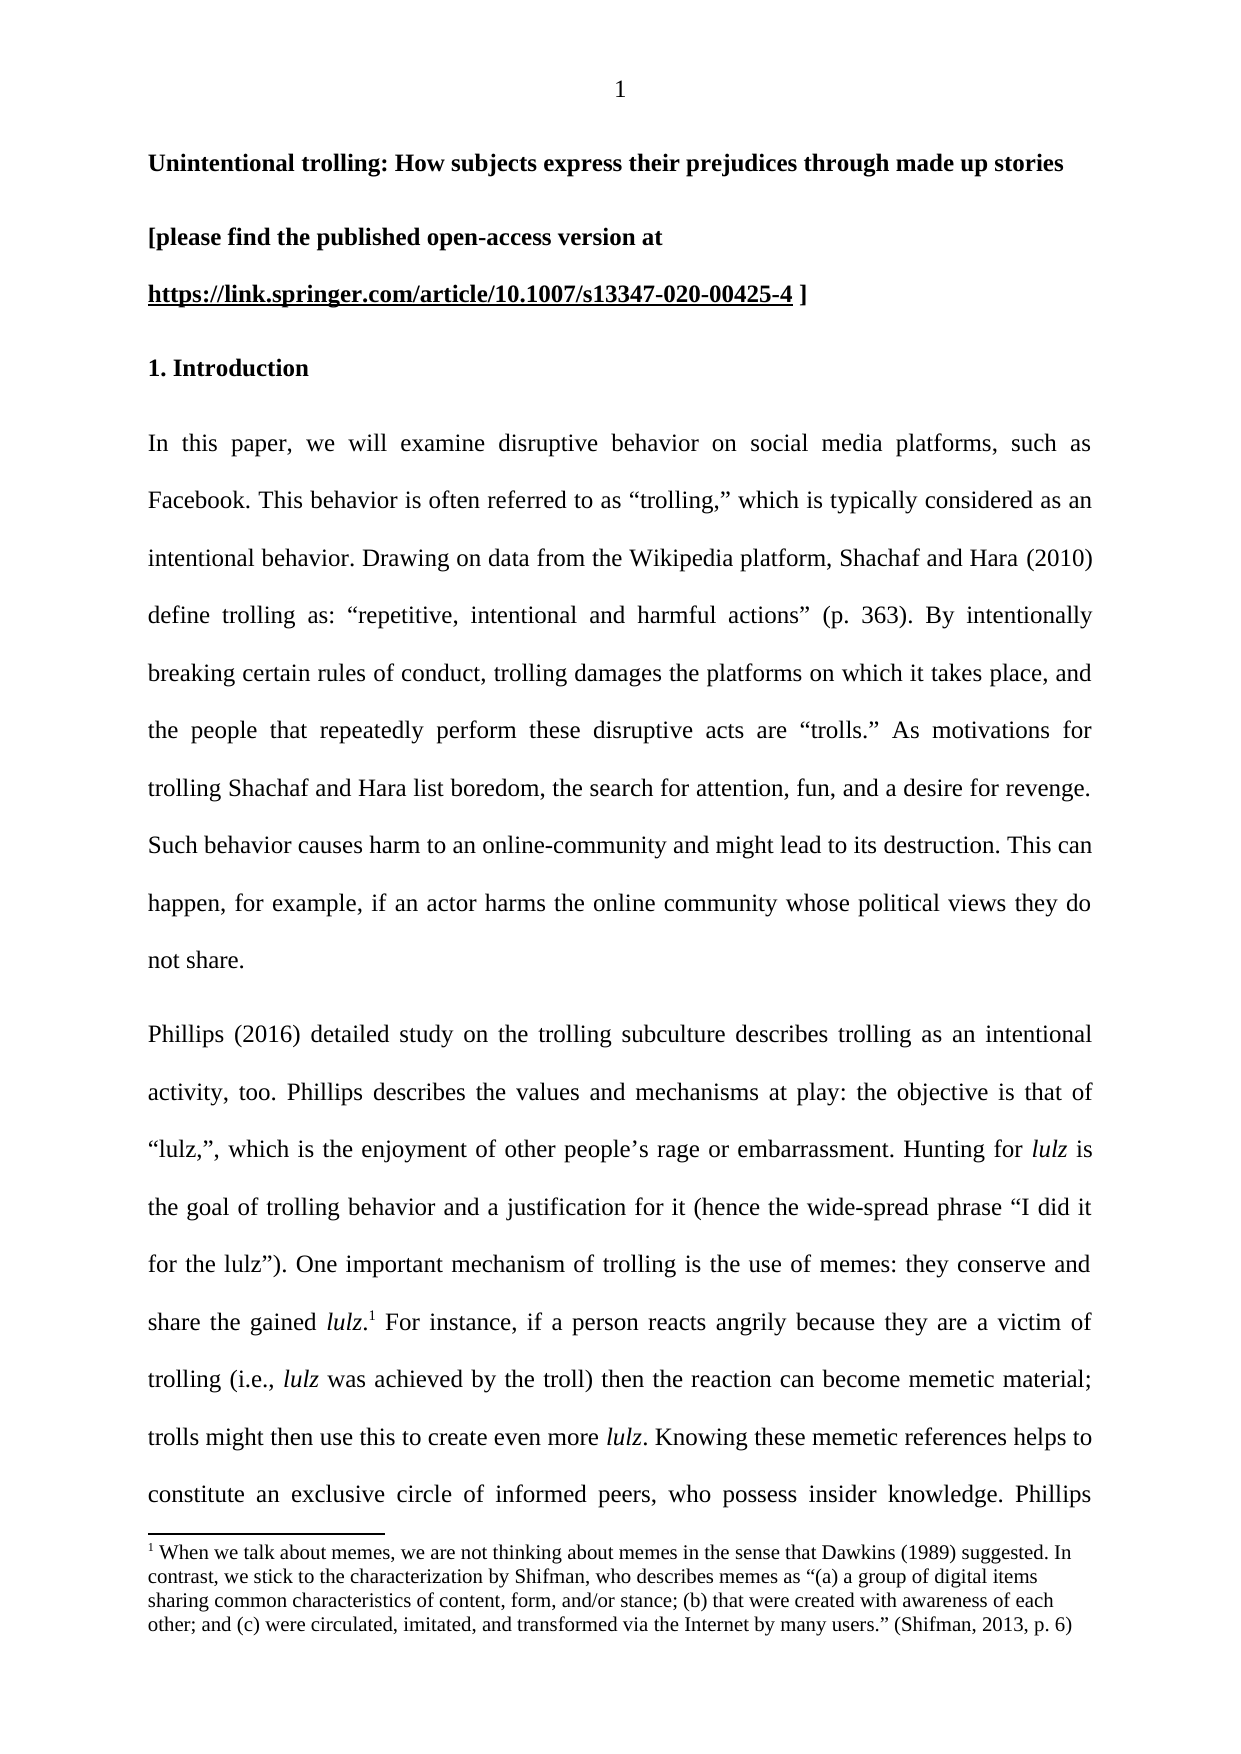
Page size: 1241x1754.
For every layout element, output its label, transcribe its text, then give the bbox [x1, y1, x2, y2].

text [148, 1019, 1093, 1508]
text 1. Introduction [148, 353, 1093, 382]
text In this paper, we will examine disruptive behavior on social media platforms, such as Facebook. This behavior is often referred to as “trolling,” which is typically considered as an intentional behavior. Drawing on data from the Wikipedia platform, Shachaf and Hara (2010) define trolling as: “repetitive, intentional and harmful actions” (p. 363). By intentionally breaking certain rules of conduct, trolling damages the platforms on which it takes place, and the people that repeatedly perform these disruptive acts are “trolls.” As motivations for trolling Shachaf and Hara list boredom, the search for attention, fun, and a desire for revenge. Such behavior causes harm to an online-community and might lead to its destruction. This can happen, for example, if an actor harms the online community whose political views they do not share. [148, 428, 1093, 974]
text [please find the published open-access version at https://link.springer.com/article/10.1007/s13347-020-00425-4 ] [148, 222, 1093, 308]
text Unintentional trolling: How subjects express their prejudices through made up stories [148, 148, 1093, 176]
